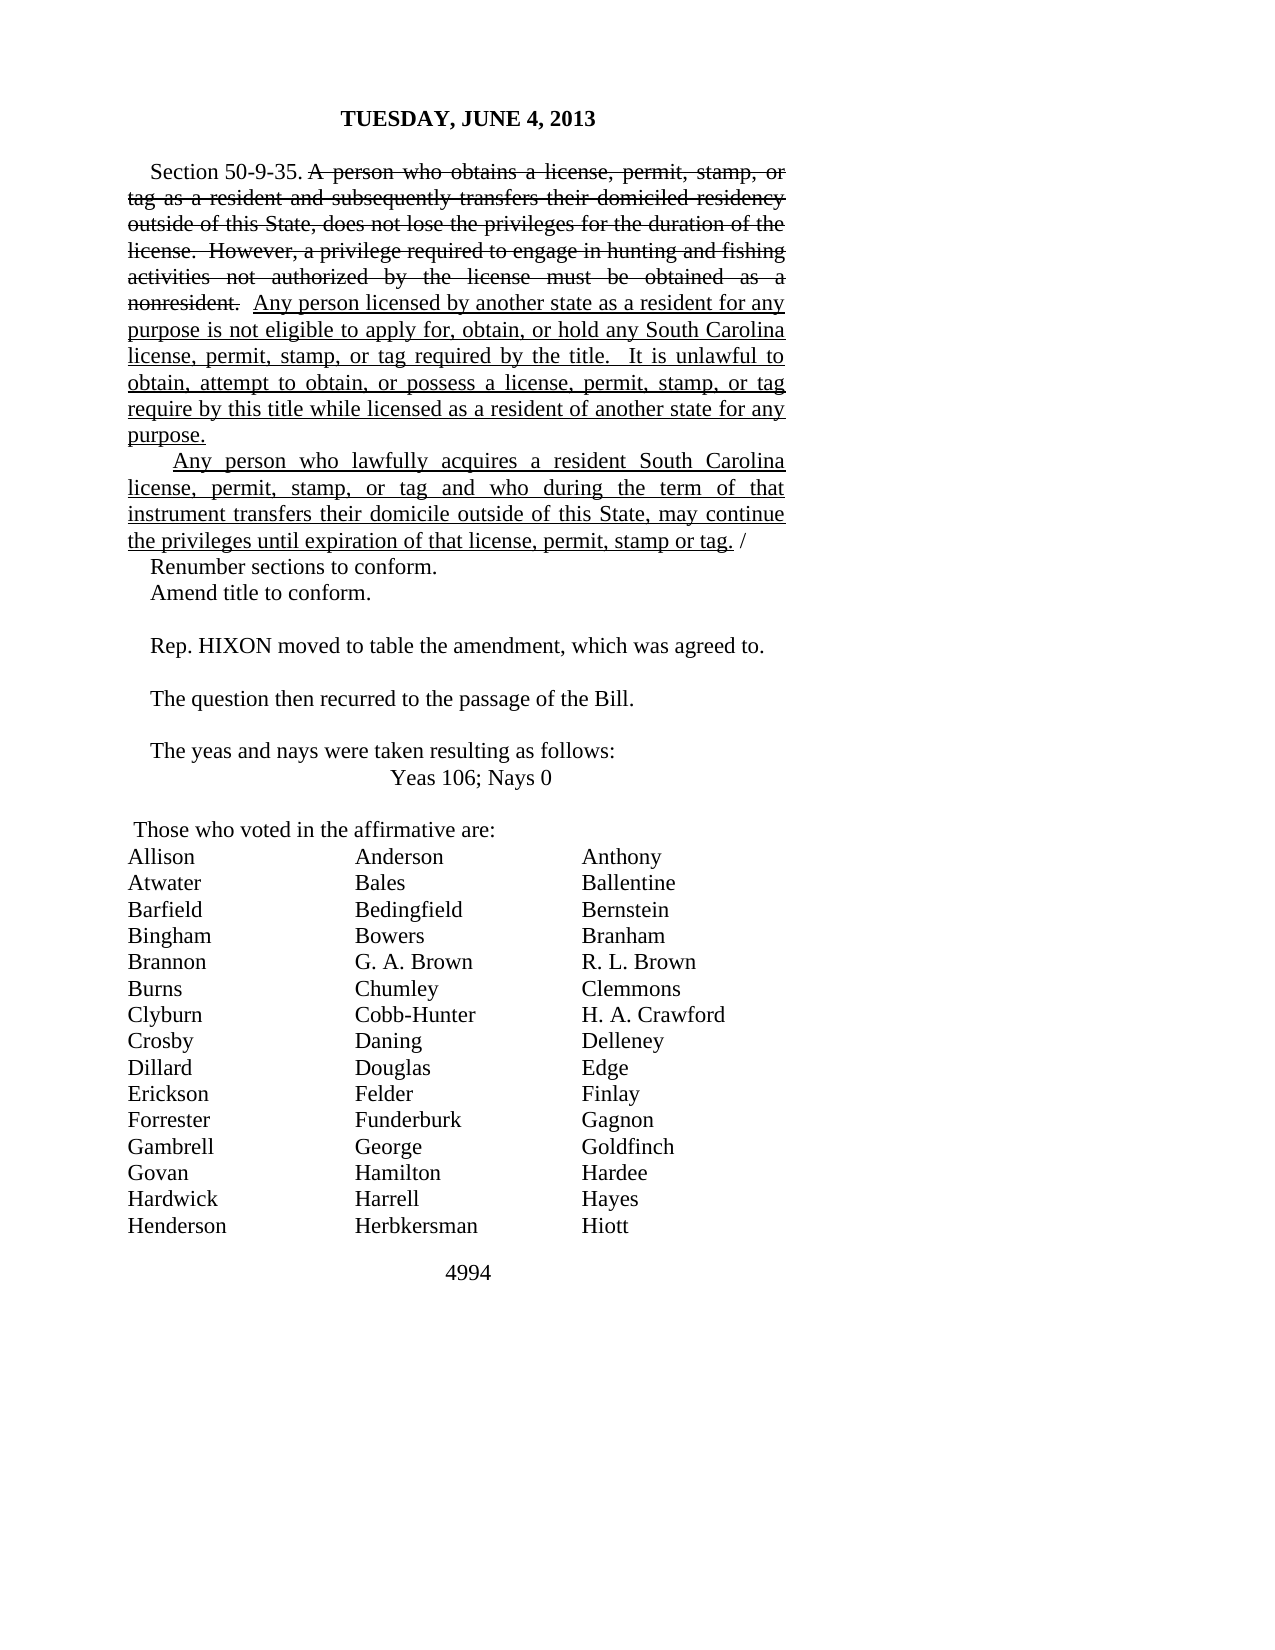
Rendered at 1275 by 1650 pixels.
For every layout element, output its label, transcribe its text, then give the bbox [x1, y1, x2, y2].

table_header Anderson [343, 843, 570, 869]
table_cell Bingham [116, 922, 343, 948]
table_cell Forrester [116, 1106, 343, 1133]
table_cell Cobb-Hunter [343, 1001, 570, 1027]
table_cell R. L. Brown [570, 948, 797, 975]
table_cell Finlay [570, 1080, 797, 1106]
table_cell Branham [570, 922, 797, 948]
table_cell Hardwick [116, 1186, 343, 1212]
text Renumber sections to conform. [127, 553, 786, 579]
table_cell Crosby [116, 1028, 343, 1054]
table_header Anthony [570, 843, 797, 869]
table_cell H. A. Crawford [570, 1001, 797, 1027]
text Those who voted in the affirmative are: [127, 817, 786, 843]
table_cell Douglas [343, 1054, 570, 1080]
table_cell Bedingfield [343, 896, 570, 922]
table_cell Chumley [343, 975, 570, 1001]
table_cell Hayes [570, 1186, 797, 1212]
table_cell Gambrell [116, 1133, 343, 1159]
table_cell Atwater [116, 869, 343, 896]
table_cell Clemmons [570, 975, 797, 1001]
table_cell Erickson [116, 1080, 343, 1106]
text The yeas and nays were taken resulting as follows: [127, 737, 786, 764]
table_cell Hardee [570, 1159, 797, 1186]
table_cell Goldfinch [570, 1133, 797, 1159]
table_cell Felder [343, 1080, 570, 1106]
text Any person who lawfully acquires a resident South Carolina license, permit, stamp, or tag and who during the term of that instrument transfers their domicile outside of this State, may continue the privileges until expiration of that license, permit, stamp or tag. / [127, 448, 786, 523]
table_header Allison [116, 843, 343, 869]
text Any person who lawfully acquires a resident South Carolina license, permit, stamp, or tag and who during the term of that instrument transfers their domicile outside of this State, may continue the privileges until expiration of that license, permit, stamp or tag. / [127, 524, 786, 553]
table_cell Ballentine [570, 869, 797, 896]
table_cell Herbkersman [343, 1212, 570, 1238]
table_cell Clyburn [116, 1001, 343, 1027]
text The question then recurred to the passage of the Bill. [127, 685, 786, 711]
text Rep. HIXON moved to table the amendment, which was agreed to. [127, 632, 786, 658]
table_cell Hiott [570, 1212, 797, 1238]
table_cell George [343, 1133, 570, 1159]
table_cell Govan [116, 1159, 343, 1186]
table_cell Henderson [116, 1212, 343, 1238]
table_cell Dillard [116, 1054, 343, 1080]
table_cell Burns [116, 975, 343, 1001]
text Yeas 106; Nays 0 [127, 764, 786, 790]
table_cell Bales [343, 869, 570, 896]
table_cell Delleney [570, 1028, 797, 1054]
table_cell Bowers [343, 922, 570, 948]
table_cell Barfield [116, 896, 343, 922]
table_cell Daning [343, 1028, 570, 1054]
table_cell Harrell [343, 1186, 570, 1212]
table_cell Funderburk [343, 1106, 570, 1133]
table_cell Gagnon [570, 1106, 797, 1133]
table_cell Hamilton [343, 1159, 570, 1186]
table_cell Edge [570, 1054, 797, 1080]
table_cell G. A. Brown [343, 948, 570, 975]
text Amend title to conform. [127, 579, 786, 606]
table_cell Brannon [116, 948, 343, 975]
table_cell Bernstein [570, 896, 797, 922]
